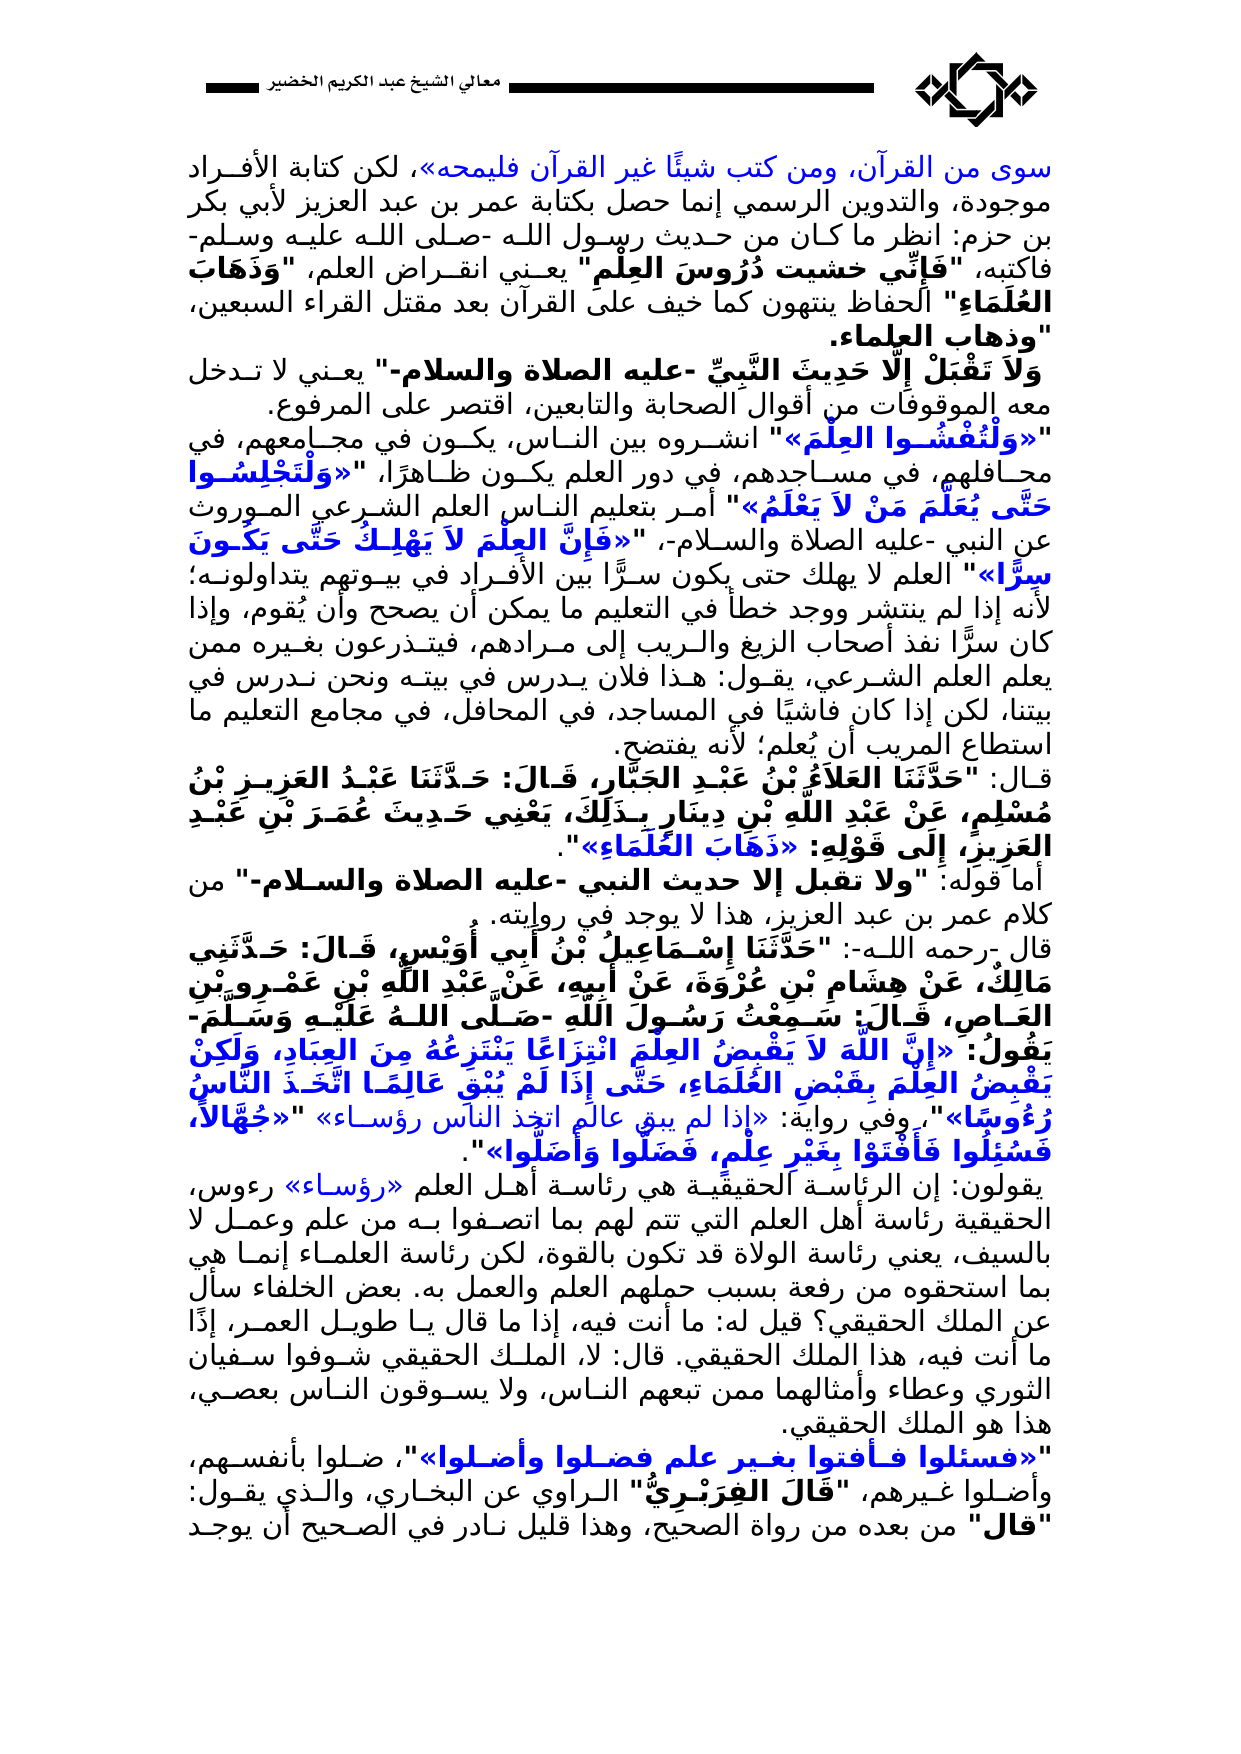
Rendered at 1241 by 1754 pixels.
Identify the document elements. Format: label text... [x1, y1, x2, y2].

text وَلاَ تَقْبَلْ إِلَّا حَدِيثَ النَّبِيِّ -عليه الصلاة والسلام-" يعني لا تدخل معه الموقوفات من أقوال الصحابة والتابعين، اقتصر على المرفوع. [187, 354, 1053, 422]
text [187, 1440, 1053, 1542]
text يقولون: إن الرئاسة الحقيقية هي رئاسة أهل العلم «رؤساء» رءوس، الحقيقية رئاسة أهل العلم التي تتم لهم بما اتصفوا به من علم وعمل لا بالسيف، يعني رئاسة الولاة قد تكون بالقوة، لكن رئاسة العلماء إنما هي بما استحقوه من رفعة بسبب حملهم العلم والعمل به. بعض الخلفاء سأل عن الملك الحقيقي؟ قيل له: ما أنت فيه، إذا ما قال يا طويل العمر، إذًا ما أنت فيه، هذا الملك الحقيقي. قال: لا، الملك الحقيقي شوفوا سفيان الثوري وعطاء وأمثالهما ممن تبعهم الناس، ولا يسوقون الناس بعصي، هذا هو الملك الحقيقي. [187, 1169, 1053, 1440]
text "«وَلْتُفْشُوا العِلْمَ»" انشروه بين الناس، يكون في مجامعهم، في محافلهم، في مساجدهم، في دور العلم يكون ظاهرًا، "«وَلْتَجْلِسُوا حَتَّى يُعَلَّمَ مَنْ لاَ يَعْلَمُ»" أمر بتعليم الناس العلم الشرعي الموروث عن النبي -عليه الصلاة والسلام-، "«فَإِنَّ العِلْمَ لاَ يَهْلِكُ حَتَّى يَكُونَ سِرًّا»" العلم لا يهلك حتى يكون سرًّا بين الأفراد في بيوتهم يتداولونه؛ لأنه إذا لم ينتشر ووجد خطأ في التعليم ما يمكن أن يصحح وأن يُقوم، وإذا كان سرًّا نفذ أصحاب الزيغ والريب إلى مرادهم، فيتذرعون بغيره ممن يعلم العلم الشرعي، يقول: هذا فلان يدرس في بيته ونحن ندرس في بيتنا، لكن إذا كان فاشيًا في المساجد، في المحافل، في مجامع التعليم ما استطاع المريب أن يُعلم؛ لأنه يفتضح. [187, 422, 1053, 761]
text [187, 150, 1053, 354]
text أما قوله: "ولا تقبل إلا حديث النبي -عليه الصلاة والسلام-" من كلام عمر بن عبد العزيز، هذا لا يوجد في روايته. [187, 863, 1053, 931]
text قال: "حَدَّثَنَا العَلاَءُ بْنُ عَبْدِ الجَبَّارِ، قَالَ: حَدَّثَنَا عَبْدُ العَزِيزِ بْنُ مُسْلِمٍ، عَنْ عَبْدِ اللَّهِ بْنِ دِينَارٍ بِذَلِكَ، يَعْنِي حَدِيثَ عُمَرَ بْنِ عَبْدِ العَزِيزِ، إِلَى قَوْلِهِ: «ذَهَابَ العُلَمَاءِ»". [187, 761, 1053, 863]
text قال -رحمه الله-: "حَدَّثَنَا إِسْمَاعِيلُ بْنُ أَبِي أُوَيْسٍ، قَالَ: حَدَّثَنِي مَالِكٌ، عَنْ هِشَامِ بْنِ عُرْوَةَ، عَنْ أَبِيهِ، عَنْ عَبْدِ اللَّهِ بْنِ عَمْرِو بْنِ العَاصِ، قَالَ: سَمِعْتُ رَسُولَ اللَّهِ -صَلَّى اللهُ عَلَيْهِ وَسَلَّمَ- يَقُولُ: «إِنَّ اللَّهَ لاَ يَقْبِضُ العِلْمَ انْتِزَاعًا يَنْتَزِعُهُ مِنَ العِبَادِ، وَلَكِنْ يَقْبِضُ العِلْمَ بِقَبْضِ العُلَمَاءِ، حَتَّى إِذَا لَمْ يُبْقِ عَالِمًا اتَّخَذَ النَّاسُ رُءُوسًا»"، وفي رواية: «إذا لم يبق عالم اتخذ الناس رؤساء» "«جُهَّالاً، فَسُئِلُوا فَأَفْتَوْا بِغَيْرِ عِلْمٍ، فَضَلُّوا وَأَضَلُّوا»". [187, 931, 1053, 1169]
